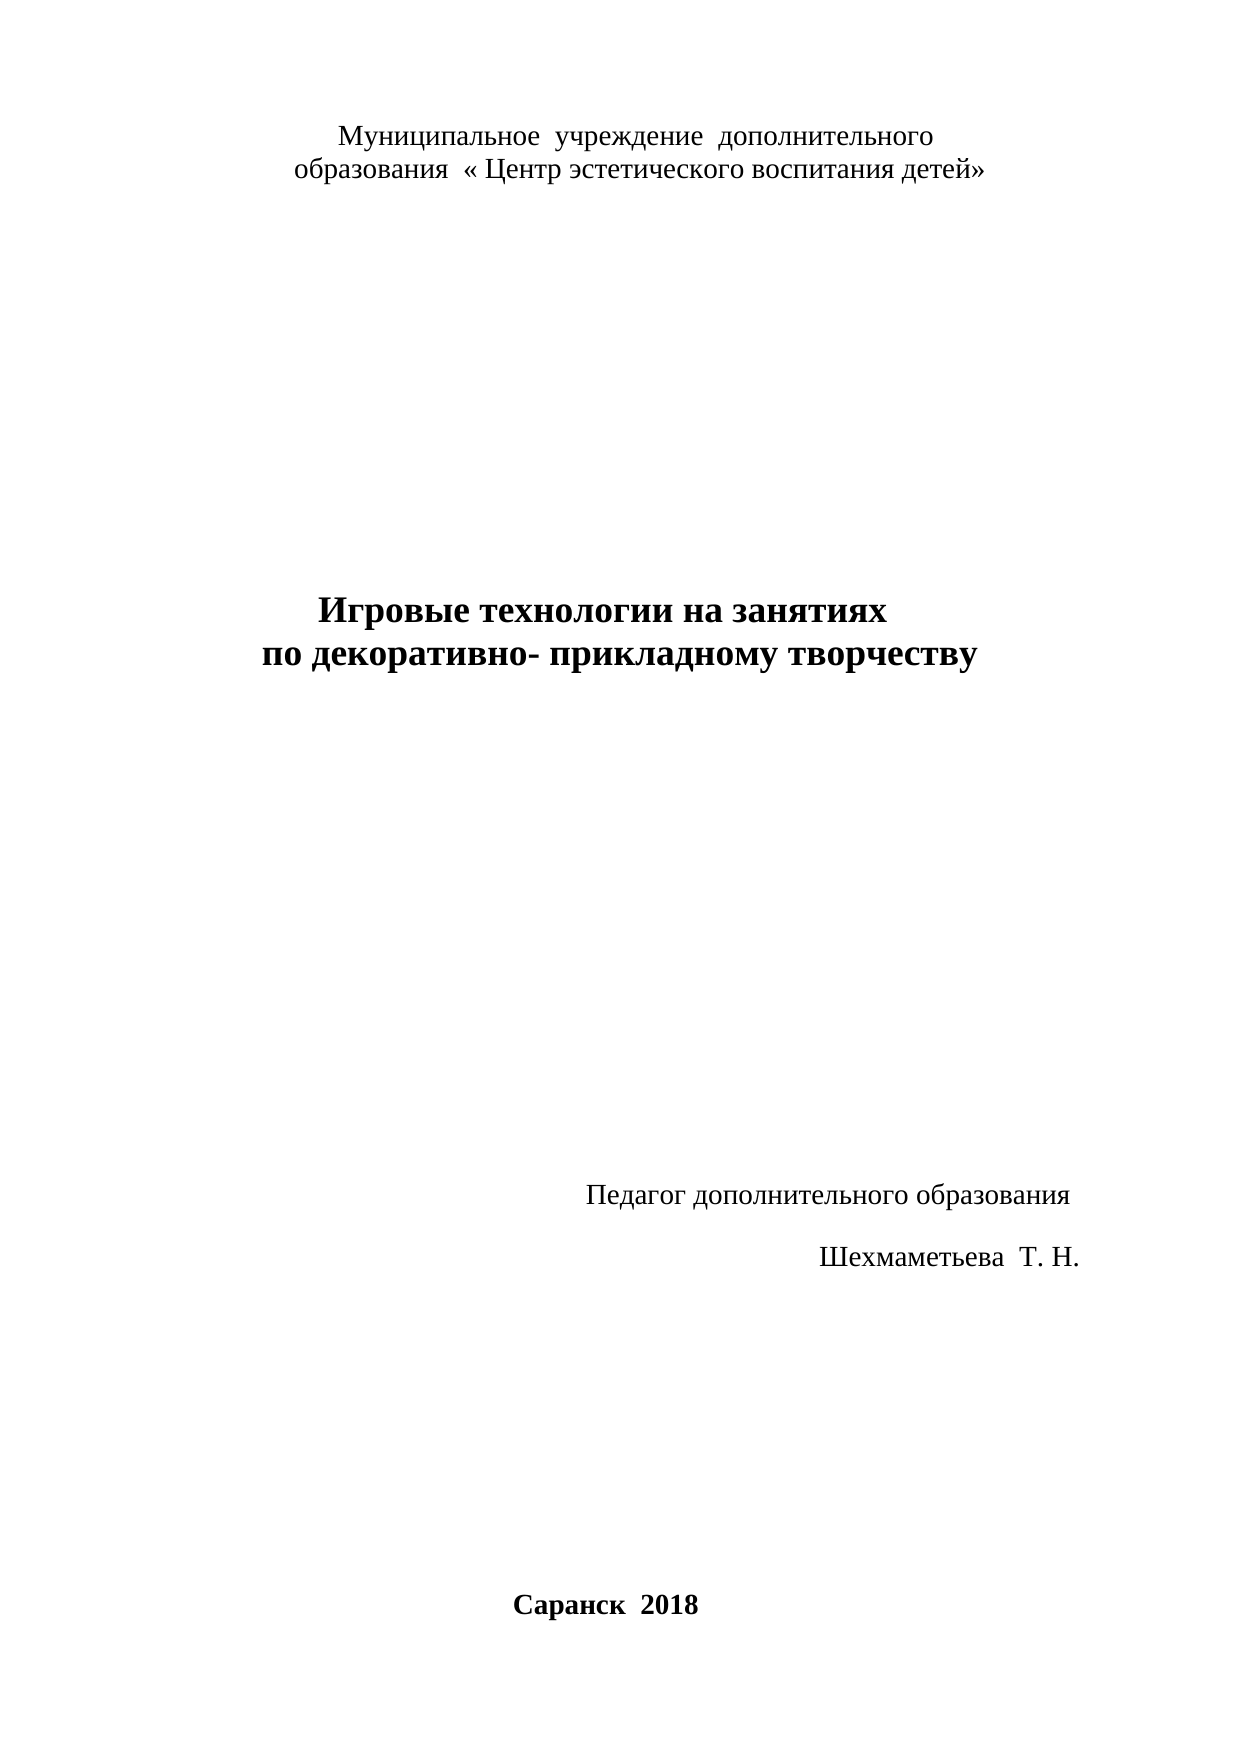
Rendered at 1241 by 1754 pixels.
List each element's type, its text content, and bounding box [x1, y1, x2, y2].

text образования « Центр эстетического воспитания детей» [177, 152, 1152, 185]
text по декоративно- прикладному творчеству [177, 631, 1152, 674]
text Игровые технологии на занятиях [177, 588, 1152, 631]
text Шехмаметьева Т. Н. [177, 1239, 1152, 1273]
text Саранск 2018 [177, 1587, 1152, 1621]
text Педагог дополнительного образования [177, 1177, 1152, 1211]
text Муниципальное учреждение дополнительного [177, 118, 1152, 152]
